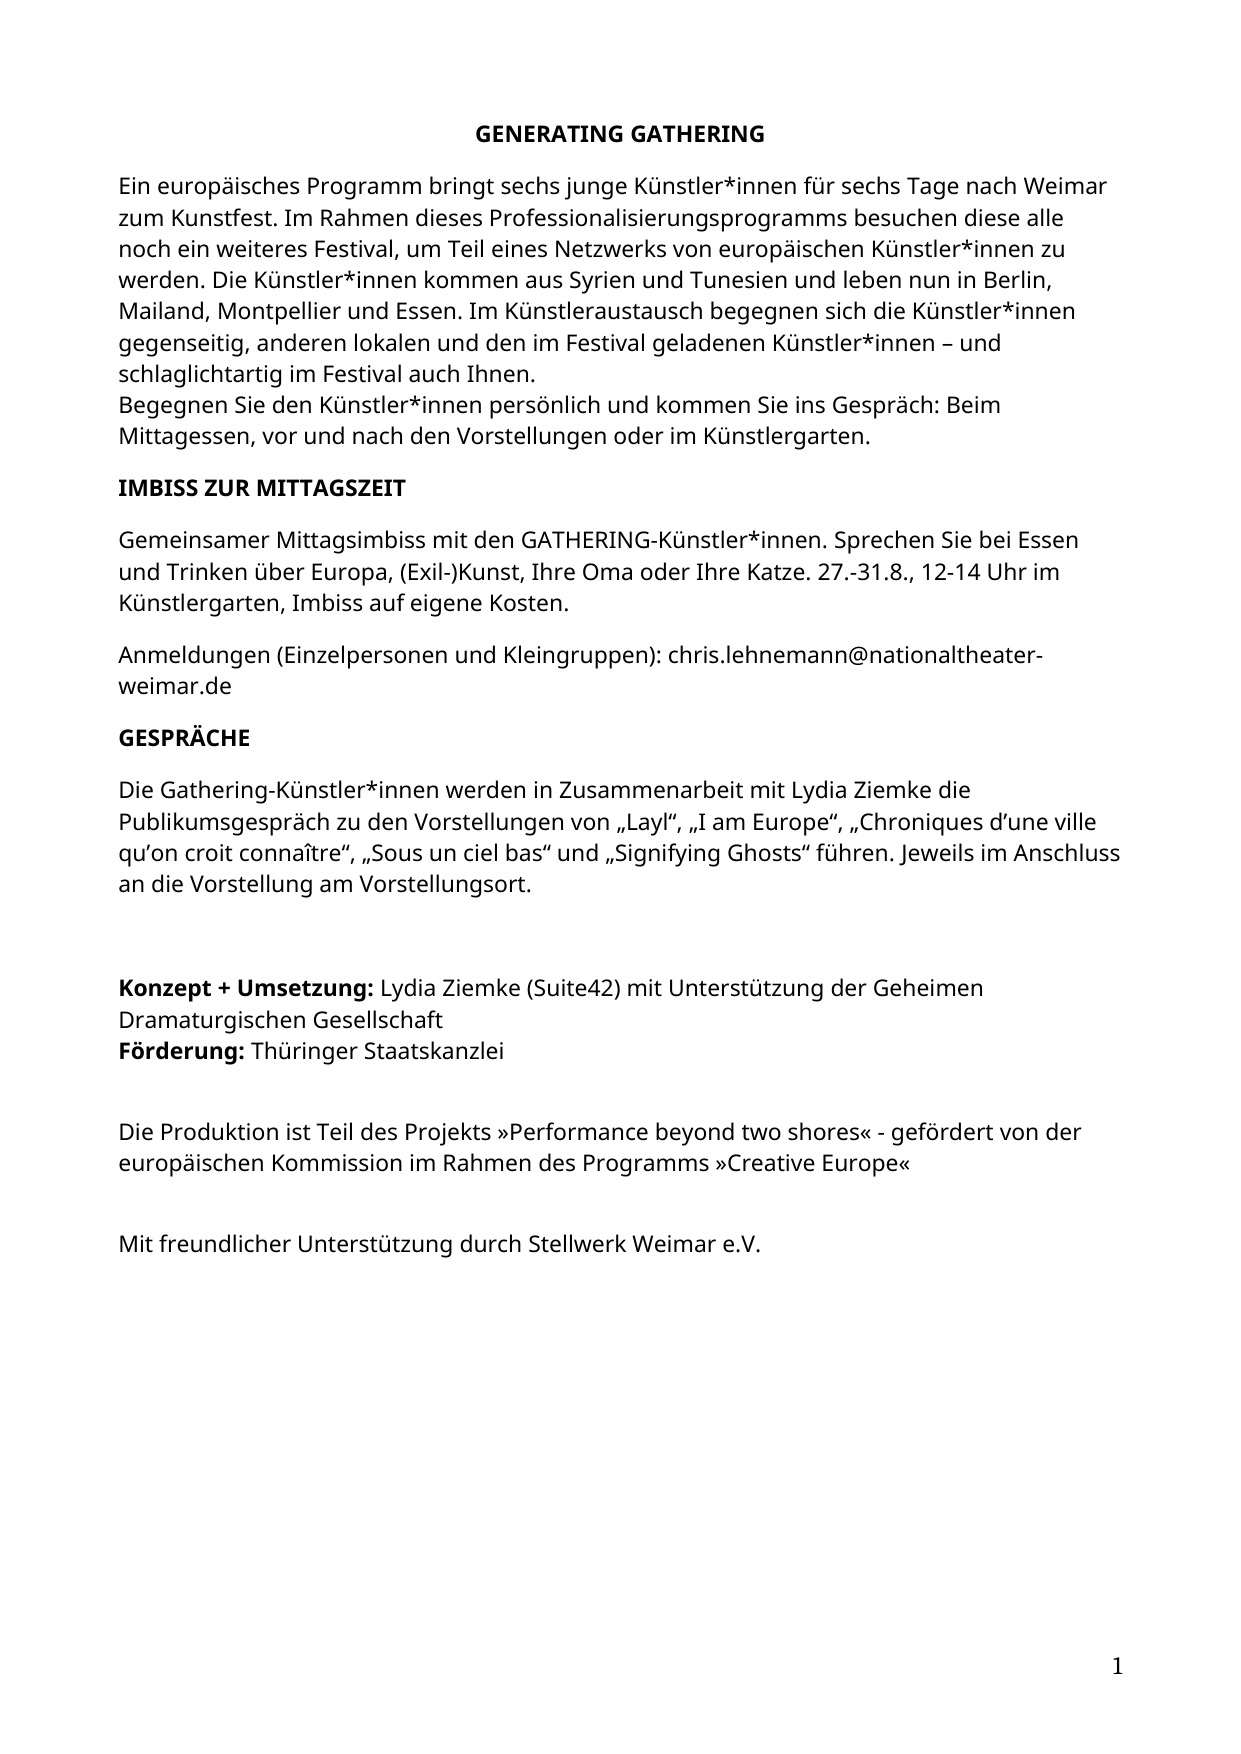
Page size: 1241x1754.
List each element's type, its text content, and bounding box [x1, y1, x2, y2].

text GENERATING GATHERING [118, 118, 1122, 149]
text Ein europäisches Programm bringt sechs junge Künstler*innen für sechs Tage nach Weimar zum Kunstfest. kommen aus Syrien und Tunesien und leben nun in Berlin, Mailand, Montpellier und Essen. Im Künstleraustausch begegnen sich die Künstler*innen gegenseitig, anderen lokalen und den im Festival geladenen Künstler*innen – und schlaglichtartig im Festival auch Ihnen. Begegnen Sie den Künstlernnen persönlich und kommen Sie ins Gespräch: Beim Mittagessen, vor und nach den Vorstellungen oder im Künstlergarten [118, 170, 1122, 451]
text Konzept + Umsetzung: Lydia Ziemke (Suite42) mit Unterstützung der Geheimen Dramaturgischen Gesellschaft Förderung: Thüringer Staatskanzlei [118, 972, 1122, 1095]
text GESPRÄCHE [118, 722, 1122, 753]
text Die Produktion ist Teil des Projekts »Performance beyond two shores« - gefördert von der europäischen Kommission im Rahmen des Programms »Creative Europe« [118, 1116, 1122, 1207]
text Mit freundlicher Unterstützung durch Stellwerk Weimar e.V. [118, 1228, 1122, 1259]
text Anmeldungen (Einzelpersonen und Kleingruppen): chris.lehnemann@nationaltheater-weimar.de [118, 639, 1122, 701]
text mit den Künstler*innen. 27.-31.12-14 Uhr [118, 524, 1122, 618]
text Die GatheringKünstlernnen werden in Zusammenarbeit mit Lydia Ziemke die . [118, 774, 1122, 899]
